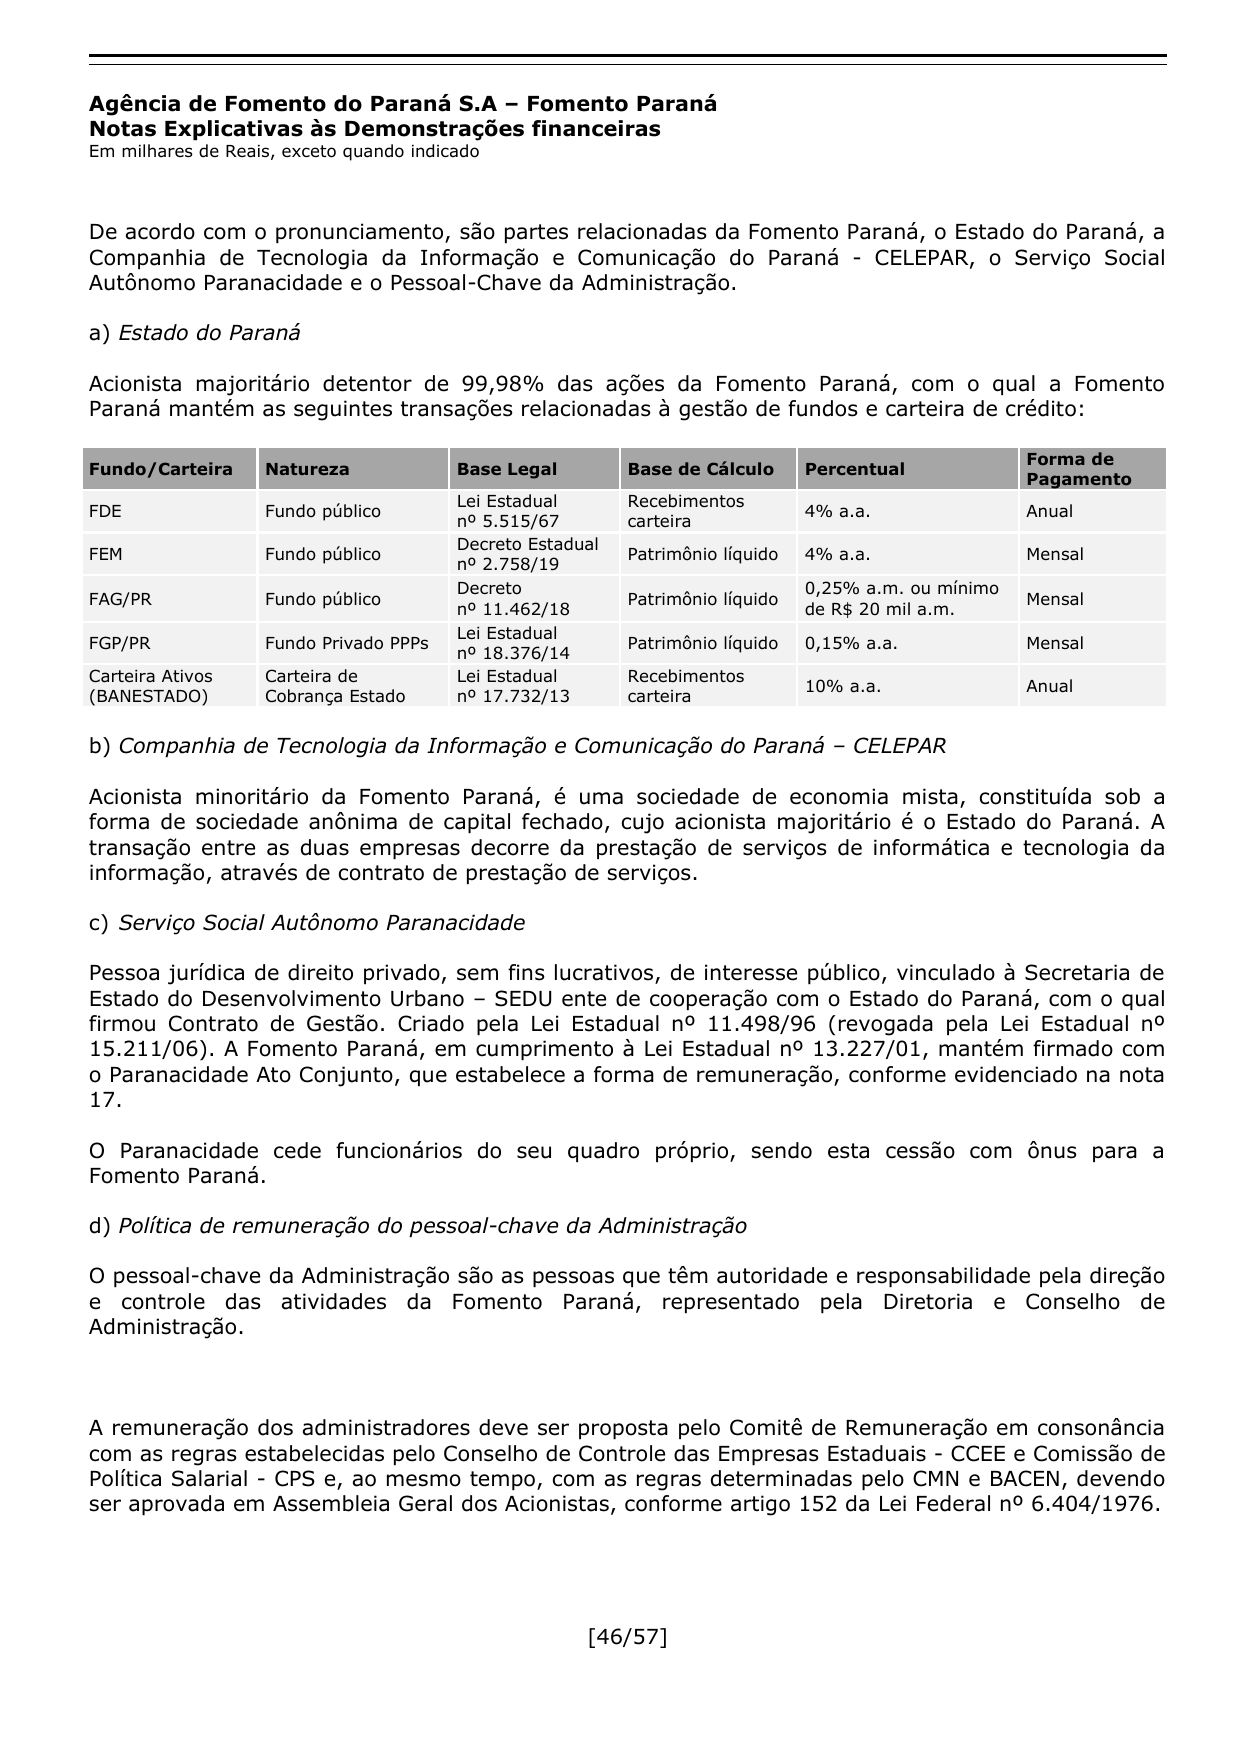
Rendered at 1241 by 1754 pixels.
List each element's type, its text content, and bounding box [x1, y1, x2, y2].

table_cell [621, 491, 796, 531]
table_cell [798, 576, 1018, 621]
list Acionista majoritário detentor de 99,98% das ações da Fomento Paraná, com o qual a Fomento Paraná mantém as seguintes transações relacionadas à gestão de fundos e carteira de crédito: [89, 370, 1167, 421]
list Estado do Paraná [89, 320, 1167, 345]
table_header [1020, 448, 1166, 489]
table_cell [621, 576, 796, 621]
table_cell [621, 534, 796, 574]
list Acionista minoritário da Fomento Paraná, é uma sociedade de economia mista, constituída sob a forma de sociedade anônima de capital fechado, cujo acionista majoritário é o Estado do Paraná. A transação entre as duas empresas decorre da prestação de serviços de informática e tecnologia da informação, através de contrato de prestação de serviços. [89, 783, 1167, 884]
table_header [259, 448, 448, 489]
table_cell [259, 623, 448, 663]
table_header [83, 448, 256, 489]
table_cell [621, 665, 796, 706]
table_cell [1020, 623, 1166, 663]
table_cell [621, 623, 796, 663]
list Serviço Social Autônomo Paranacidade [89, 909, 1167, 935]
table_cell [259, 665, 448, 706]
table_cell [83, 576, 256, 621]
list Companhia de Tecnologia da Informação e Comunicação do Paraná – CELEPAR [89, 733, 1167, 758]
list O pessoal-chave da Administração são as pessoas que têm autoridade e responsabilidade pela direção e controle das atividades da Fomento Paraná, representado pela Diretoria e Conselho de Administração. [89, 1263, 1167, 1339]
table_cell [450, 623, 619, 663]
list Pessoa jurídica de direito privado, sem fins lucrativos, de interesse público, vinculado à Secretaria de Estado do Desenvolvimento Urbano – SEDU ente de cooperação com o Estado do Paraná, com o qual firmou Contrato de Gestão. Criado pela Lei Estadual nº 11.498/96 (revogada pela Lei Estadual nº 15.211/06). A Fomento Paraná, em cumprimento à Lei Estadual nº 13.227/01, mantém firmado com o Paranacidade Ato Conjunto, que estabelece a forma de remuneração, conforme evidenciado na nota 17. [89, 960, 1167, 1112]
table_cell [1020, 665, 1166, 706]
list Política de remuneração do pessoal-chave da Administração [89, 1213, 1167, 1238]
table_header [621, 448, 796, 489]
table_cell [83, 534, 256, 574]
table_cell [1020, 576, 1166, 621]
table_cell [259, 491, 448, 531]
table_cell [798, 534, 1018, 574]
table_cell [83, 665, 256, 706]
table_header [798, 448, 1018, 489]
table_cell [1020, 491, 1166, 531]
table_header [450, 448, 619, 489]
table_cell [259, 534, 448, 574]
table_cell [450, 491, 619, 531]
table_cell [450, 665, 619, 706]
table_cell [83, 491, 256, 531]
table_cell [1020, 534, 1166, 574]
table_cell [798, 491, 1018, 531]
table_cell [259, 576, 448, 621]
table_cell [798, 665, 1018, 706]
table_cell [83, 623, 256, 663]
list A remuneração dos administradores deve ser proposta pelo Comitê de Remuneração em consonância com as regras estabelecidas pelo Conselho de Controle das Empresas Estaduais - CCEE e Comissão de Política Salarial - CPS e, ao mesmo tempo, com as regras determinadas pelo CMN e BACEN, devendo ser aprovada em Assembleia Geral dos Acionistas, conforme artigo 152 da Lei Federal nº 6.404/1976. [89, 1415, 1167, 1516]
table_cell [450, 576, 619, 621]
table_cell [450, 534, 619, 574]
list O Paranacidade cede funcionários do seu quadro próprio, sendo esta cessão com ônus para a Fomento Paraná. [89, 1137, 1167, 1188]
text De acordo com o pronunciamento, são partes relacionadas da Fomento Paraná, o Estado do Paraná, a Companhia de Tecnologia da Informação e Comunicação do Paraná - CELEPAR, o Serviço Social Autônomo Paranacidade e o Pessoal-Chave da Administração. [89, 219, 1167, 295]
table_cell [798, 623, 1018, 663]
